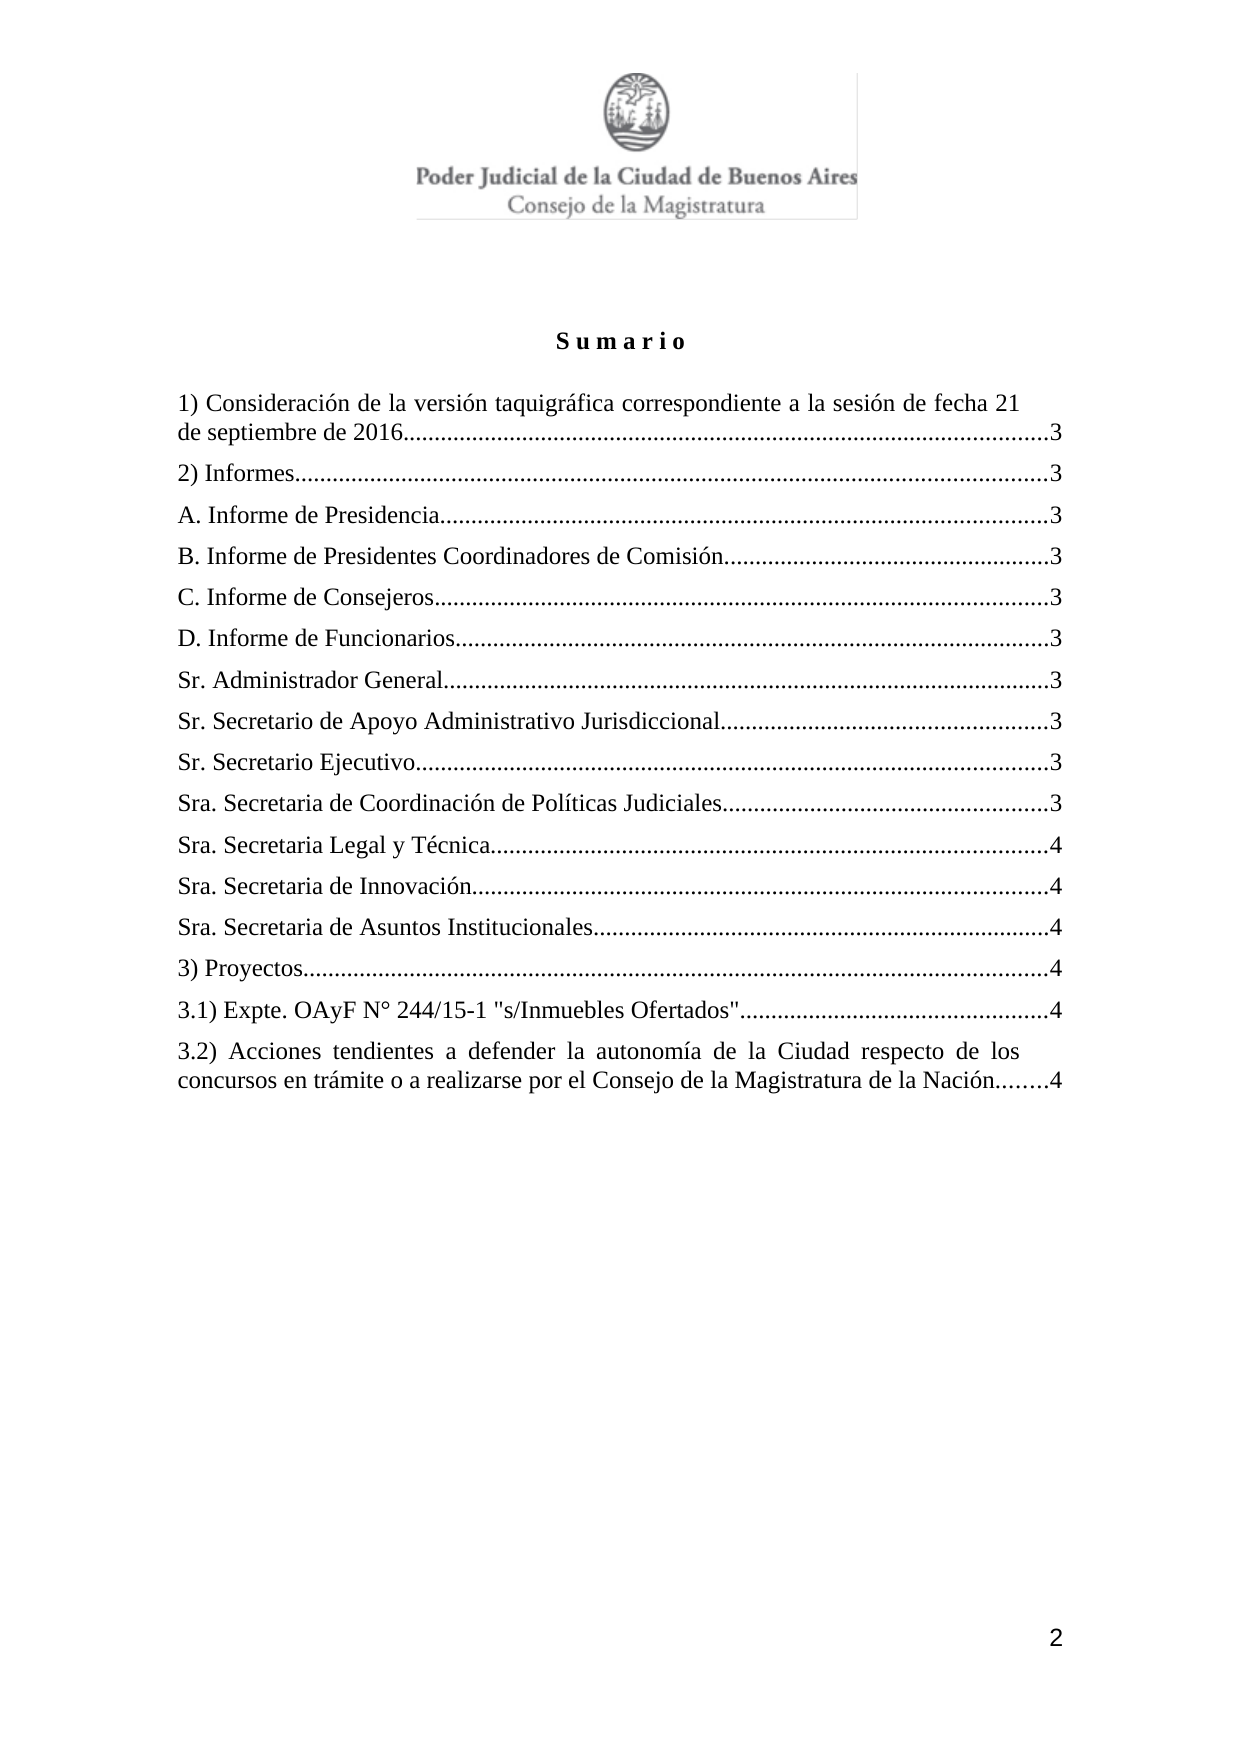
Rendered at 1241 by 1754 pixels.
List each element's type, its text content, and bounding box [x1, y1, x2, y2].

text Sra. Secretaria de Coordinación de Políticas Judiciales 3 [177, 788, 1022, 817]
text 2) Informes 3 [177, 458, 1022, 487]
text Sr. Secretario Ejecutivo 3 [177, 747, 1022, 776]
picture [416, 73, 859, 221]
text B. Informe de Presidentes Coordinadores de Comisión. 3 [177, 541, 1022, 570]
text S u m a r i o [177, 326, 1063, 355]
text Sra. Secretaria de Innovación 4 [177, 871, 1022, 900]
text 3) Proyectos 4 [177, 953, 1022, 982]
text 3.1) Expte. OAyF N° 244/15-1 "s/Inmuebles Ofertados" 4 [177, 995, 1022, 1023]
text Sra. Secretaria de Asuntos Institucionales 4 [177, 912, 1022, 941]
text C. Informe de Consejeros. 3 [177, 582, 1022, 611]
text Sr. Administrador General 3 [177, 665, 1022, 693]
text D. Informe de Funcionarios. 3 [177, 623, 1022, 652]
text Sr. Secretario de Apoyo Administrativo Jurisdiccional 3 [177, 706, 1022, 735]
text 3.2) Acciones tendientes a defender la autonomía de la Ciudad respecto de los concursos en trámite o a realizarse por el Consejo de la Magistratura de la Nación. 4 [177, 1036, 1022, 1093]
text A. Informe de Presidencia. 3 [177, 500, 1022, 528]
text Sra. Secretaria Legal y Técnica 4 [177, 830, 1022, 858]
text 1) Consideración de la versión taquigráfica correspondiente a la sesión de fecha 21 de septiembre de 2016. 3 [177, 388, 1022, 446]
